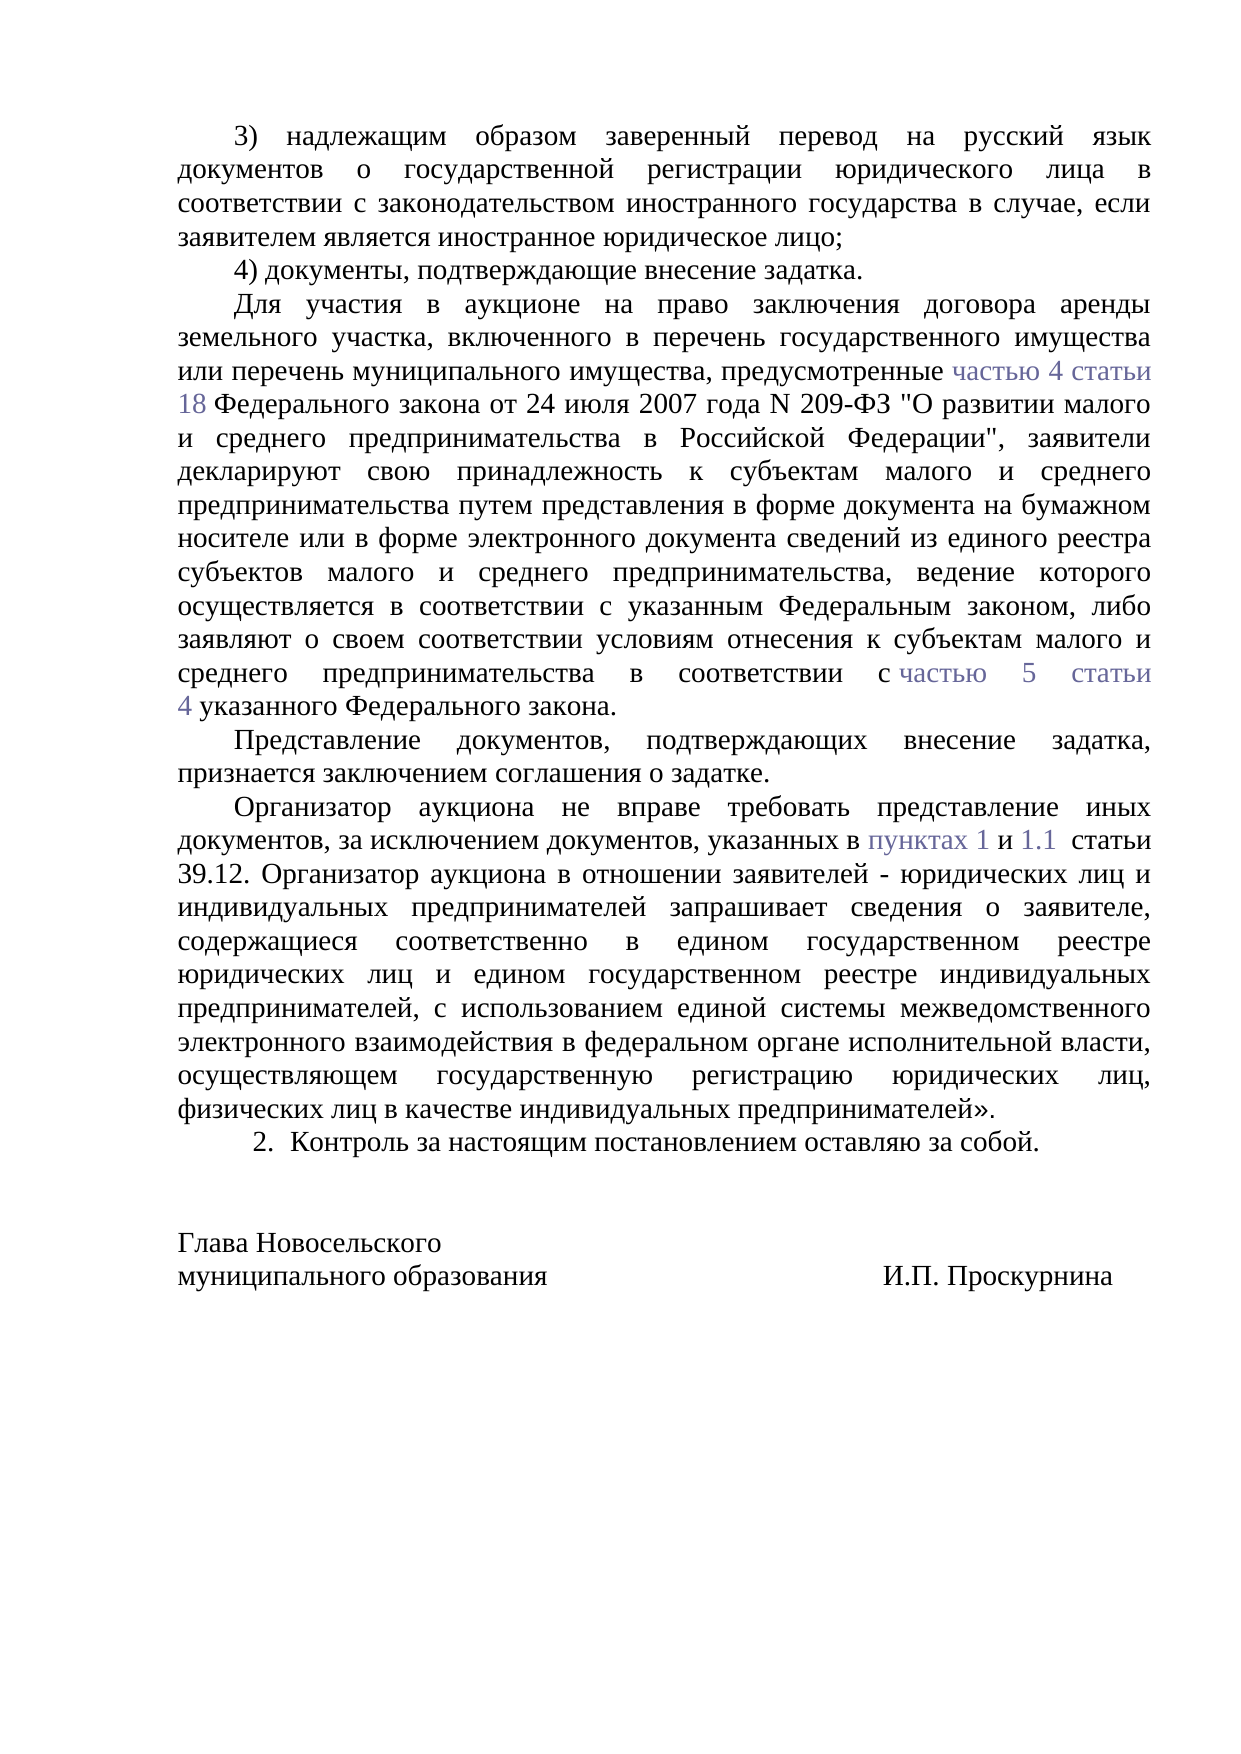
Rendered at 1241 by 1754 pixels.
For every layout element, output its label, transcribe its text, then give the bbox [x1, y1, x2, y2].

text муниципального образования И.П. Проскурнина [177, 1258, 1152, 1292]
text Для участия в аукционе на право заключения договора аренды земельного участка, включенного в перечень государственного имущества или перечень муниципального имущества, предусмотренные частью 4 статьи 18 Федерального закона от 24 июля 2007 года N 209-ФЗ "О развитии малого и среднего предпринимательства в Российской Федерации", заявители декларируют свою принадлежность к субъектам малого и среднего предпринимательства путем представления в форме документа на бумажном носителе или в форме электронного документа сведений из единого реестра субъектов малого и среднего предпринимательства, ведение которого осуществляется в соответствии с указанным Федеральным законом, либо заявляют о своем соответствии условиям отнесения к субъектам малого и среднего предпринимательства в соответствии с частью 5 статьи 4 указанного Федерального закона. [177, 286, 1152, 722]
text Представление документов, подтверждающих внесение задатка, признается заключением соглашения о задатке. [177, 722, 1152, 789]
text 4) документы, подтверждающие внесение задатка. [177, 252, 1152, 286]
text 3) надлежащим образом заверенный перевод на русский язык документов о государственной регистрации юридического лица в соответствии с законодательством иностранного государства в случае, если заявителем является иностранное юридическое лицо; [177, 118, 1152, 252]
text Глава Новосельского [177, 1225, 1152, 1258]
list Контроль за настоящим постановлением оставляю за собой. [252, 1124, 1152, 1158]
text Организатор аукциона не вправе требовать представление иных документов, за исключением документов, указанных в пунктах 1 и 1.1 статьи 39.12. Организатор аукциона в отношении заявителей - юридических лиц и индивидуальных предпринимателей запрашивает сведения о заявителе, содержащиеся соответственно в едином государственном реестре юридических лиц и едином государственном реестре индивидуальных предпринимателей, с использованием единой системы межведомственного электронного взаимодействия в федеральном органе исполнительной власти, осуществляющем государственную регистрацию юридических лиц, физических лиц в качестве индивидуальных предпринимателей». [177, 789, 1152, 1124]
